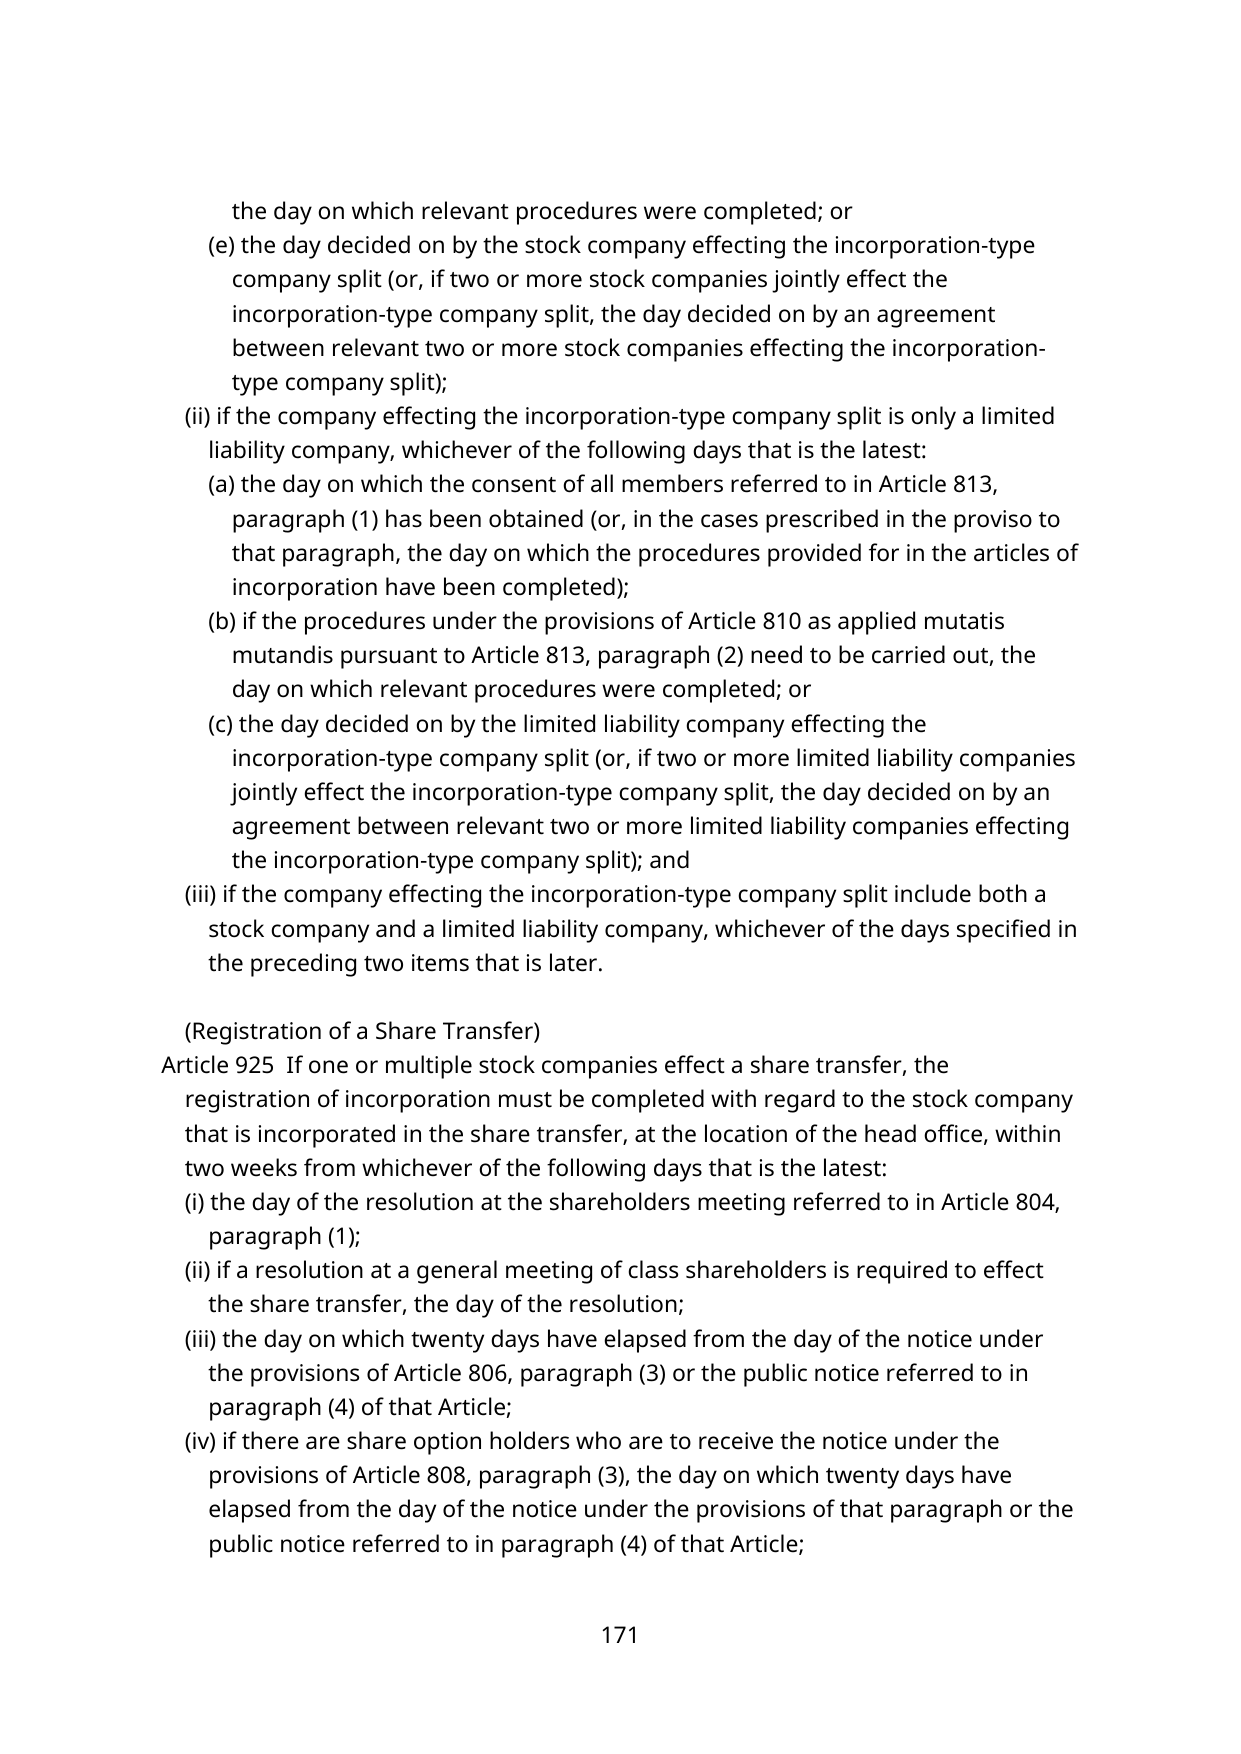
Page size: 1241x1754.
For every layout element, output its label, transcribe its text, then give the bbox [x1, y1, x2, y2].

text (iv) if there are share option holders who are to receive the notice under the provisions of Article 808, paragraph (3), the day on which twenty days have elapsed from the day of the notice under the provisions of that paragraph or the public notice referred to in paragraph (4) of that Article; [184, 1424, 1079, 1560]
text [207, 194, 1079, 228]
text (iii) if the company effecting the incorporation-type company split include both a stock company and a limited liability company, whichever of the days specified in the preceding two items that is later. [184, 877, 1079, 979]
text (ii) if the company effecting the incorporation-type company split is only a limited liability company, whichever of the following days that is the latest: [184, 399, 1079, 467]
text (b) if the procedures under the provisions of Article 810 as applied mutatis mutandis pursuant to Article 813, paragraph (2) need to be carried out, the day on which relevant procedures were completed; or [207, 604, 1079, 706]
text Article 925 If one or multiple stock companies effect a share transfer, the registration of incorporation must be completed with regard to the stock company that is incorporated in the share transfer, at the location of the head office, within two weeks from whichever of the following days that is the latest: [161, 1048, 1079, 1184]
text (Registration of a Share Transfer) [184, 1014, 1079, 1048]
text (e) the day decided on by the stock company effecting the incorporation-type company split (or, if two or more stock companies jointly effect the incorporation-type company split, the day decided on by an agreement between relevant two or more stock companies effecting the incorporation-type company split); [207, 228, 1079, 399]
text (ii) if a resolution at a general meeting of class shareholders is required to effect the share transfer, the day of the resolution; [184, 1253, 1079, 1321]
text (c) the day decided on by the limited liability company effecting the incorporation-type company split (or, if two or more limited liability companies jointly effect the incorporation-type company split, the day decided on by an agreement between relevant two or more limited liability companies effecting the incorporation-type company split); and [207, 706, 1079, 877]
text (a) the day on which the consent of all members referred to in Article 813, paragraph (1) has been obtained (or, in the cases prescribed in the proviso to that paragraph, the day on which the procedures provided for in the articles of incorporation have been completed); [207, 467, 1079, 604]
text (iii) the day on which twenty days have elapsed from the day of the notice under the provisions of Article 806, paragraph (3) or the public notice referred to in paragraph (4) of that Article; [184, 1321, 1079, 1424]
text (i) the day of the resolution at the shareholders meeting referred to in Article 804, paragraph (1); [184, 1184, 1079, 1253]
